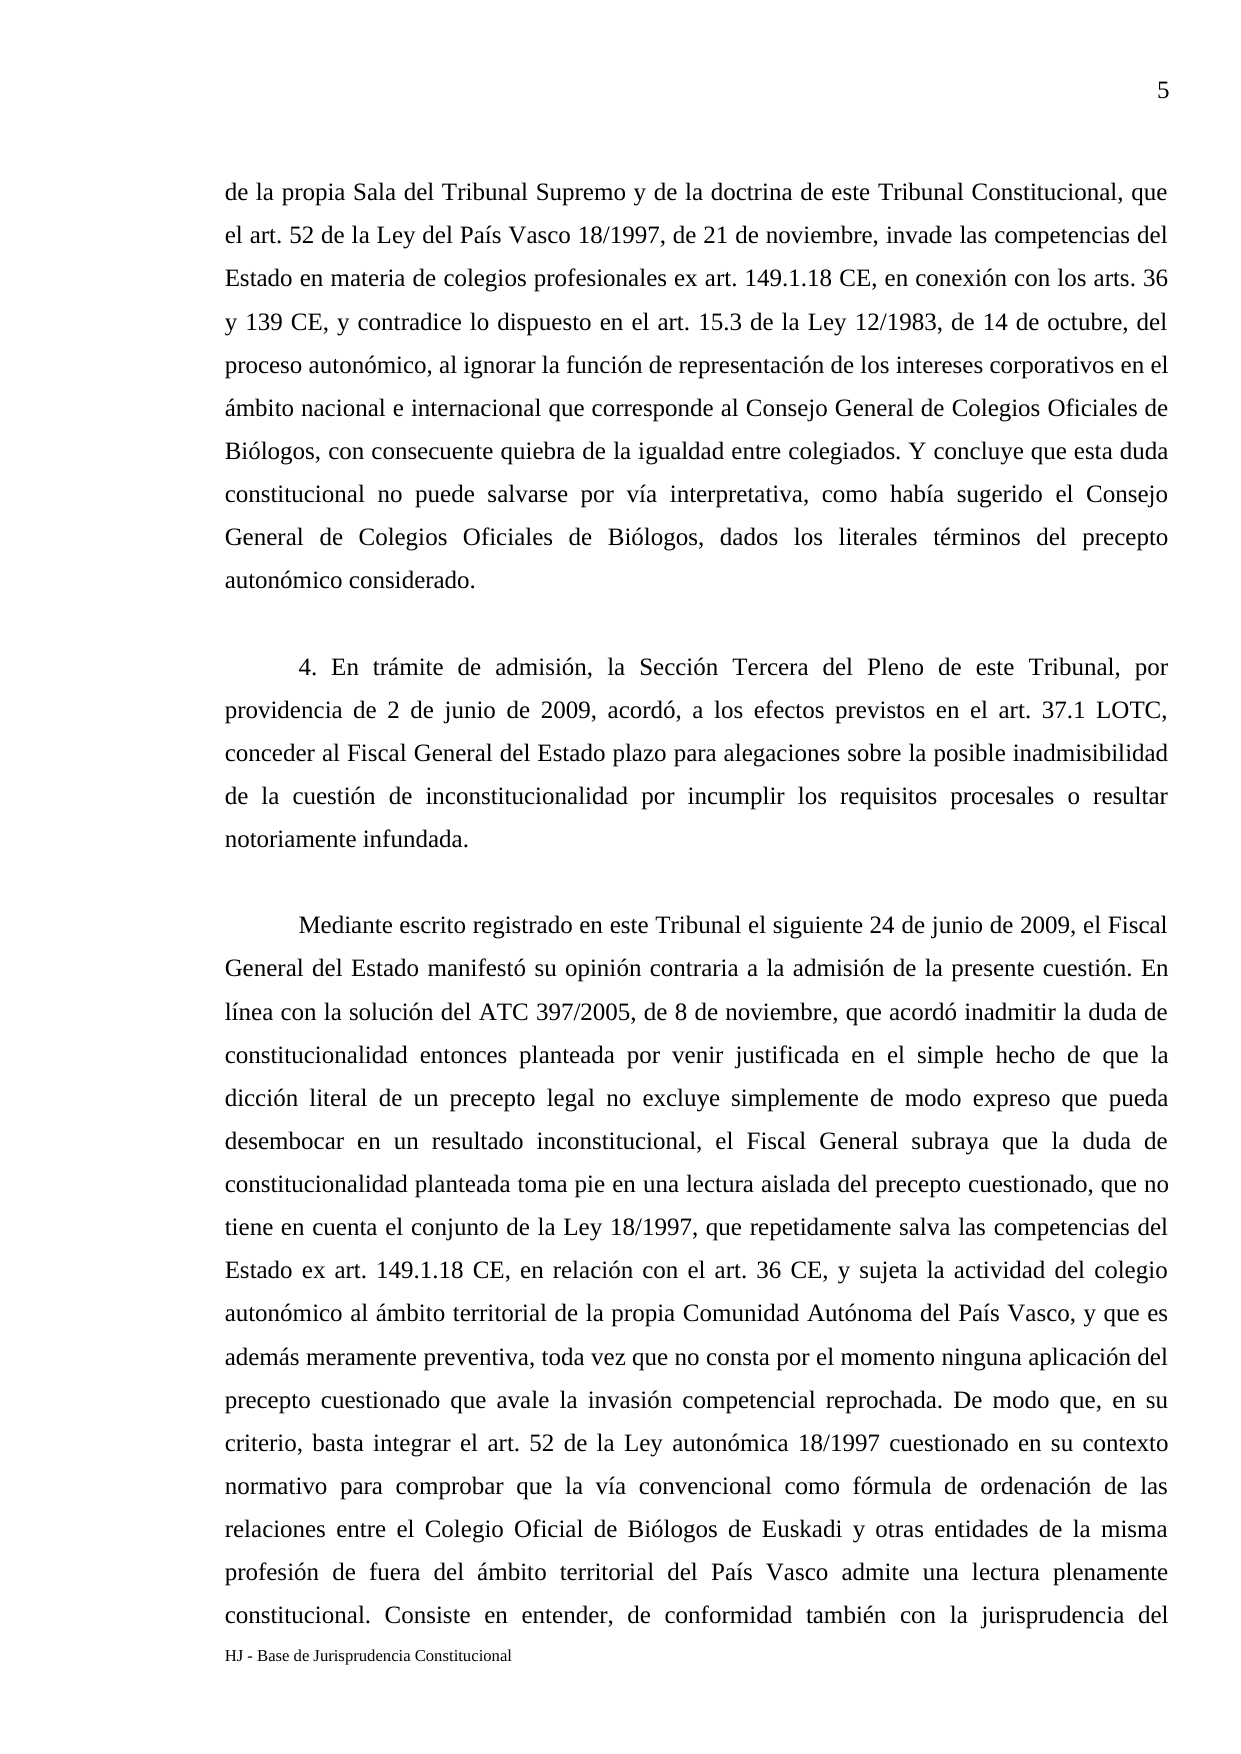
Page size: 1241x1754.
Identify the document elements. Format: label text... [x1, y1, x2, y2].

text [224, 177, 1169, 594]
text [224, 910, 1169, 1629]
text 4. En trámite de admisión, la Sección Tercera del Pleno de este Tribunal, por providencia de 2 de junio de 2009, acordó, a los efectos previstos en el art. 37.1 LOTC, conceder al Fiscal General del Estado plazo para alegaciones sobre la posible inadmisibilidad de la cuestión de inconstitucionalidad por incumplir los requisitos procesales o resultar notoriamente infundada. [224, 652, 1169, 853]
